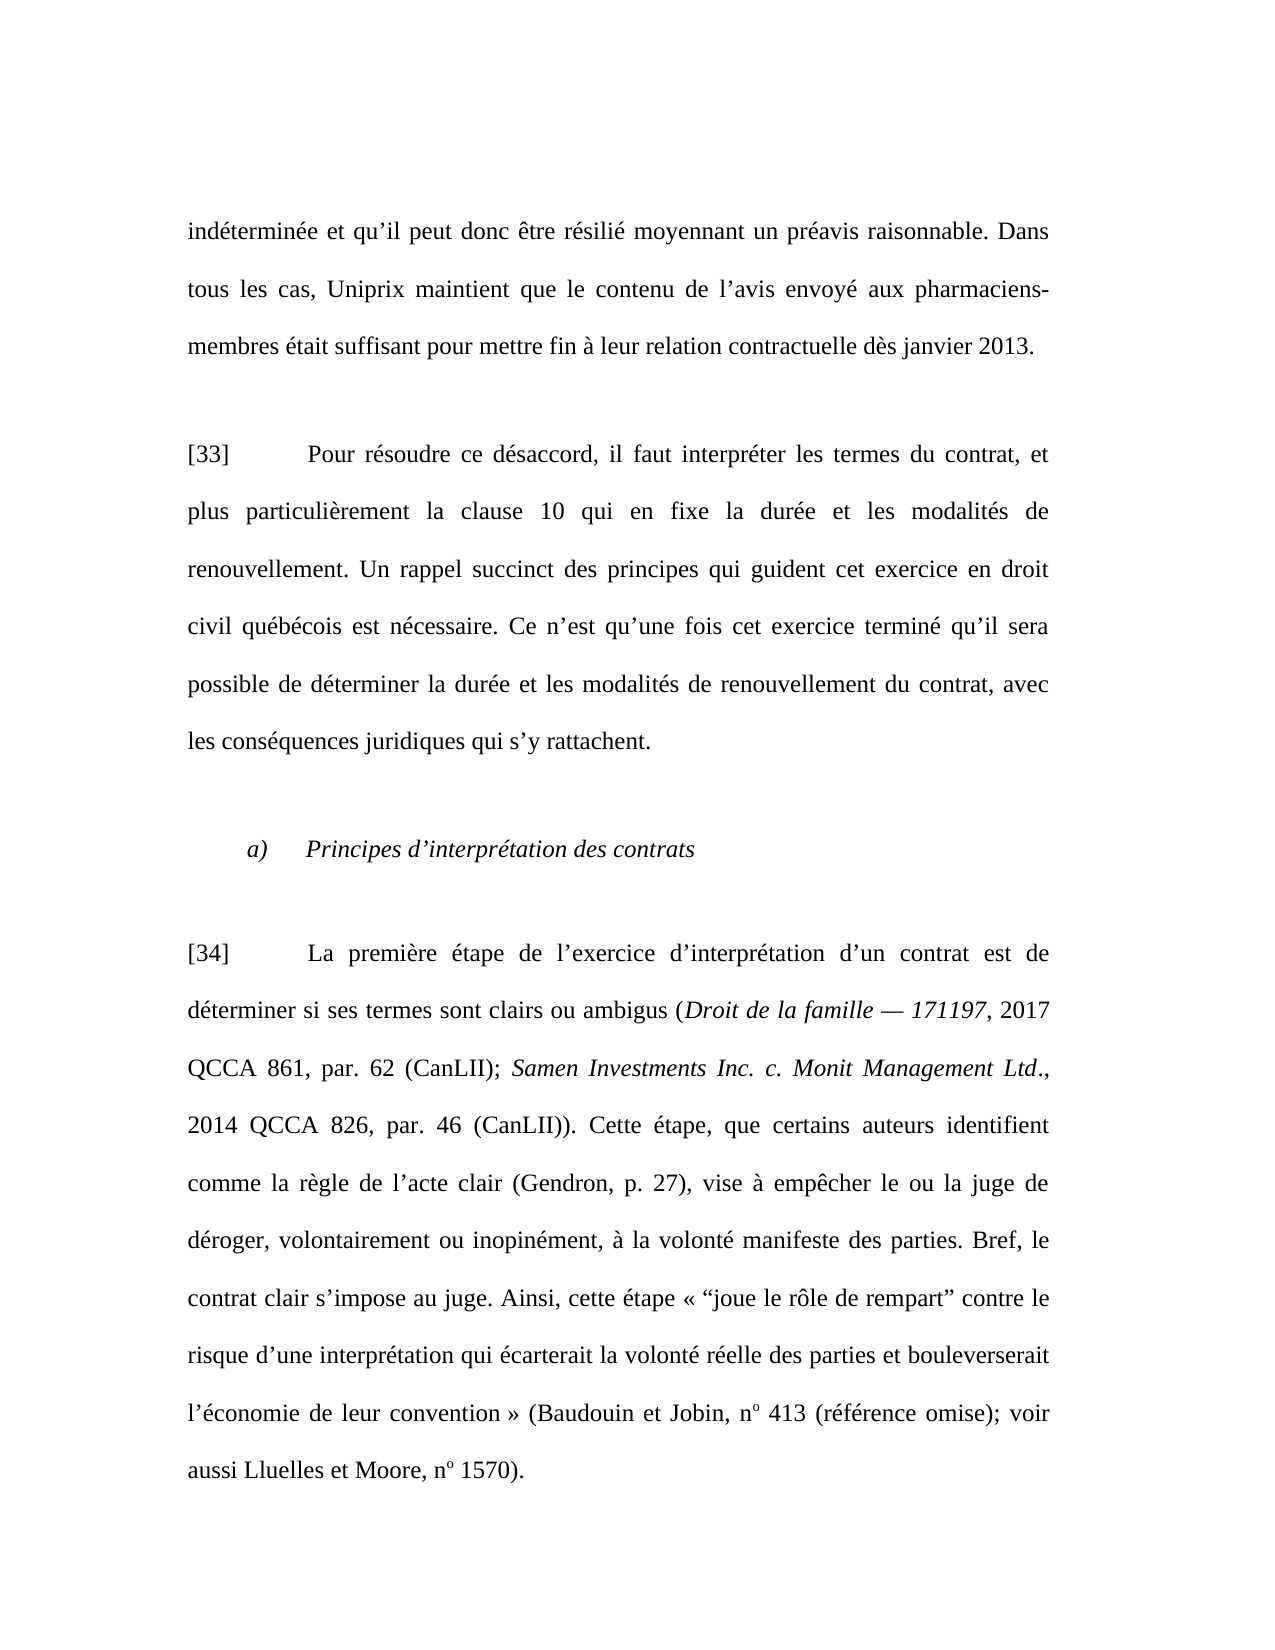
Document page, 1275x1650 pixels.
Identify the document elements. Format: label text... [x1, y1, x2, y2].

text La première étape de l’exercice d’interprétation d’un contrat est de déterminer si ses termes sont clairs ou ambigus (Droit de la famille — 171197, 2017 QCCA 861, par. 62 (CanLII); Samen Investments Inc. c. Monit Management Ltd., 2014 QCCA 826, par. 46 (CanLII)). Cette étape, que certains auteurs identifient comme la règle de l’acte clair (Gendron, p. 27), vise à empêcher le ou la juge de déroger, volontairement ou inopinément, à la volonté manifeste des parties. Bref, le contrat clair s’impose au juge. Ainsi, cette étape « “joue le rôle de rempart” contre le risque d’une interprétation qui écarterait la volonté réelle des parties et bouleverserait l’économie de leur convention » (Baudouin et Jobin, no 413 (référence omise); voir aussi Lluelles et Moore, no 1570). [187, 938, 1050, 1484]
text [187, 216, 1050, 360]
text Pour résoudre ce désaccord, il faut interpréter les termes du contrat, et plus particulièrement la clause 10 qui en fixe la durée et les modalités de renouvellement. Un rappel succinct des principes qui guident cet exercice en droit civil québécois est nécessaire. Ce n’est qu’une fois cet exercice terminé qu’il sera possible de déterminer la durée et les modalités de renouvellement du contrat, avec les conséquences juridiques qui s’y rattachent. [187, 439, 1050, 755]
title Principes d’interprétation des contrats [247, 834, 1050, 863]
